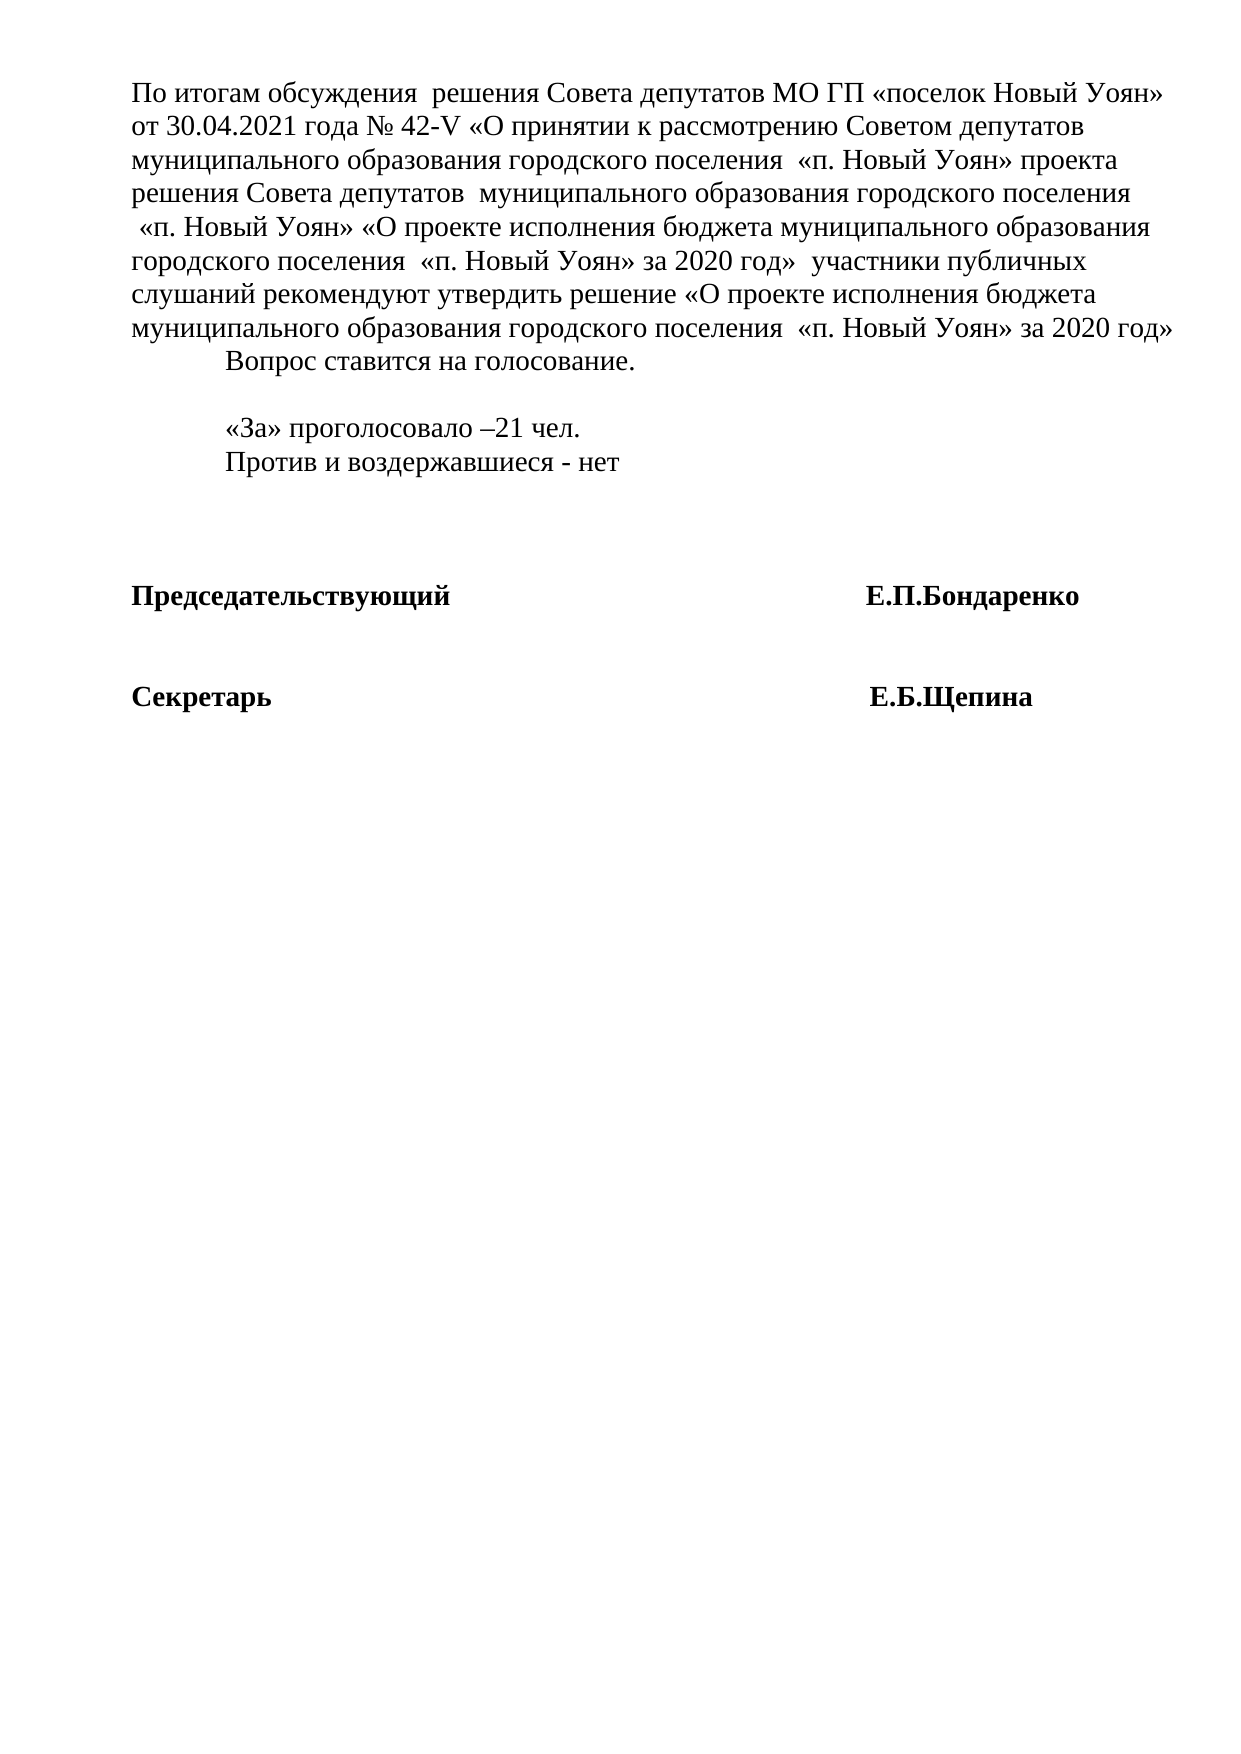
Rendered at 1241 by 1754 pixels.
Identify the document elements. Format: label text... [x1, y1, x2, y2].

text Против и воздержавшиеся - нет [131, 444, 1181, 477]
text Секретарь Е.Б.Щепина [131, 679, 1181, 712]
text муниципального образования городского поселения «п. Новый Уоян» проекта решения Совета депутатов муниципального образования городского поселения [131, 142, 1181, 209]
text «п. Новый Уоян» «О проекте исполнения бюджета муниципального образования городского поселения «п. Новый Уоян» за 2020 год» участники публичных слушаний рекомендуют утвердить решение «О проекте исполнения бюджета муниципального образования городского поселения «п. Новый Уоян» за 2020 год» [131, 209, 1181, 343]
text «За» проголосовало –21 чел. [131, 410, 1181, 444]
text По итогам обсуждения решения Совета депутатов МО ГП «поселок Новый Уоян» от 30.04.2021 года № 42-V «О принятии к рассмотрению Советом депутатов [131, 75, 1181, 142]
text Вопрос ставится на голосование. [131, 343, 1181, 377]
text Председательствующий Е.П.Бондаренко [131, 578, 1181, 612]
